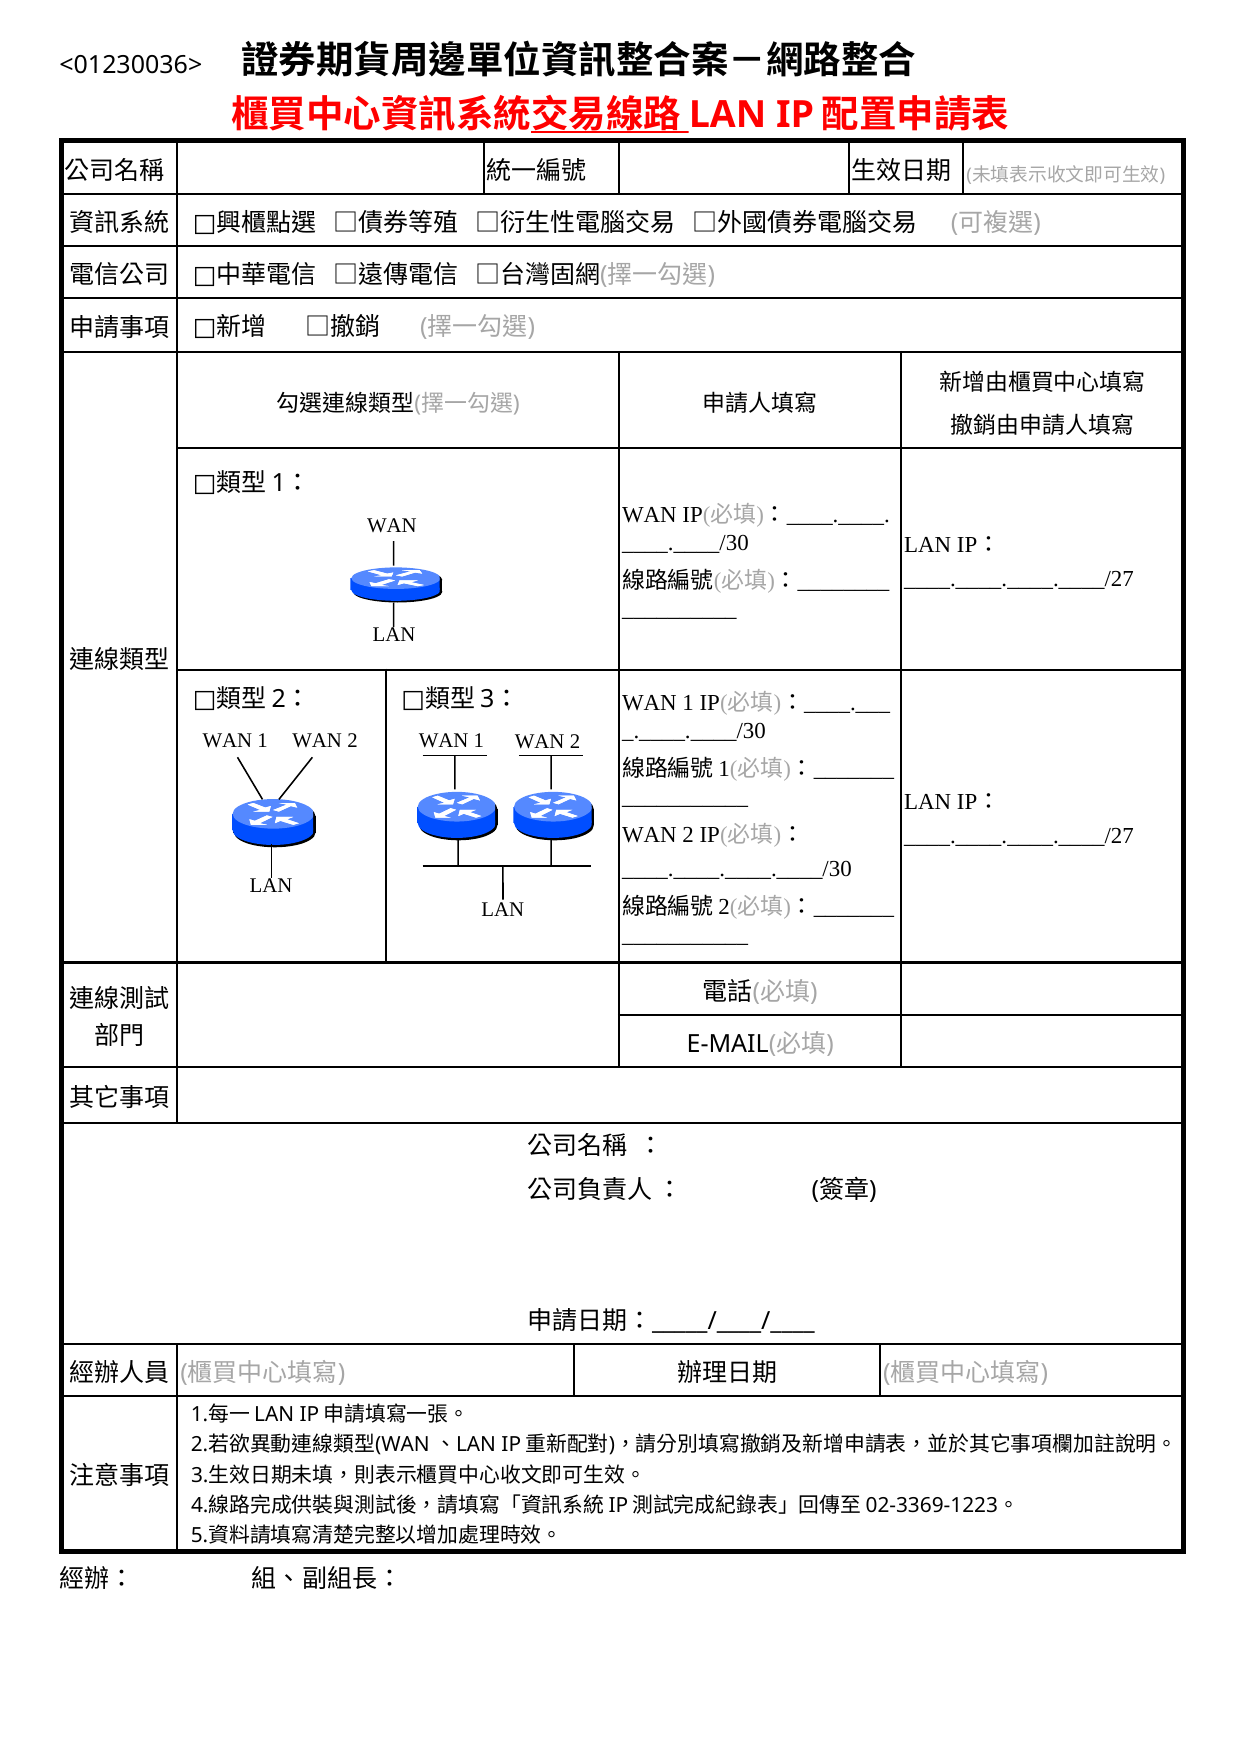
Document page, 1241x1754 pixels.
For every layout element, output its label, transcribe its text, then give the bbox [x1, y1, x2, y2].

table_cell □中華電信 □遠傳電信 □台灣固網(擇一勾選) [178, 247, 1181, 297]
table_cell 連線測試部門 [64, 964, 176, 1066]
table_cell [902, 964, 1181, 1013]
table_header [178, 143, 483, 193]
table_header [620, 143, 848, 193]
table_cell WAN IP(必填)：____.____.____.____/30 線路編號(必填)：__________________ [620, 449, 900, 668]
table_cell 注意事項 [64, 1397, 176, 1549]
table_cell 新增由櫃買中心填寫 撤銷由申請人填寫 [902, 353, 1181, 447]
table_cell 申請人填寫 [620, 353, 900, 447]
table_cell 勾選連線類型(擇一勾選) [178, 353, 618, 447]
table_cell 辦理日期 [575, 1345, 879, 1395]
table_cell □類型3： [387, 671, 618, 961]
table_header (未填表示收文即可生效) [964, 143, 1181, 193]
table_cell [178, 964, 618, 1066]
table_cell 電話(必填) [620, 964, 900, 1013]
table_header 生效日期 [850, 143, 962, 193]
table_cell □新增 □撤銷 (擇一勾選) [178, 299, 1181, 351]
table_cell 申請事項 [64, 299, 176, 351]
table_cell (櫃買中心填寫) [178, 1345, 573, 1395]
table_cell 電信公司 [64, 247, 176, 297]
table_cell LAN IP： ____.____.____.____/27 [902, 671, 1181, 961]
text <01230036> 證券期貨周邊單位資訊整合案－網路整合 [59, 29, 1181, 84]
table_cell 公司名稱 ： 公司負責人 ： (簽章) 申請日期：_____/____/____ [64, 1124, 1181, 1343]
table_cell 其它事項 [64, 1068, 176, 1122]
text 經辦： 組、副組長： [59, 1554, 1181, 1595]
table_cell LAN IP： ____.____.____.____/27 [902, 449, 1181, 668]
table_cell WAN 1 IP(必填)：____.____.____.____/30 線路編號1(必填)：__________________ WAN 2 IP(必填)： ____.____.____.____/30 線路編號2(必填)：__________________ [620, 671, 900, 961]
table_cell □類型2： [178, 671, 385, 961]
table_cell □類型1： [178, 449, 618, 668]
table_cell 資訊系統 [64, 195, 176, 245]
table_header 統一編號 [485, 143, 618, 193]
table_cell 連線類型 [64, 353, 176, 961]
table_cell (櫃買中心填寫) [881, 1345, 1181, 1395]
table_cell E-MAIL(必填) [620, 1016, 900, 1066]
table_cell □興櫃點選 □債券等殖 □衍生性電腦交易 □外國債券電腦交易 (可複選) [178, 195, 1181, 245]
table_cell [902, 1016, 1181, 1066]
table_cell 1.每一LAN IP申請填寫一張。 2.若欲異動連線類型(WAN 、LAN IP重新配對)，請分別填寫撤銷及新增申請表，並於其它事項欄加註說明。 3.生效日期未填，則表示櫃買中心收文即可生效。 4.線路完成供裝與測試後，請填寫「資訊系統IP測試完成紀錄表」回傳至02-3369-1223。 5.資料請填寫清楚完整以增加處理時效。 [178, 1397, 1181, 1549]
text 櫃買中心資訊系統交易線路LAN IP配置申請表 [59, 84, 1181, 138]
table_cell [178, 1068, 1181, 1122]
table_cell 經辦人員 [64, 1345, 176, 1395]
table_header 公司名稱 [64, 143, 176, 193]
